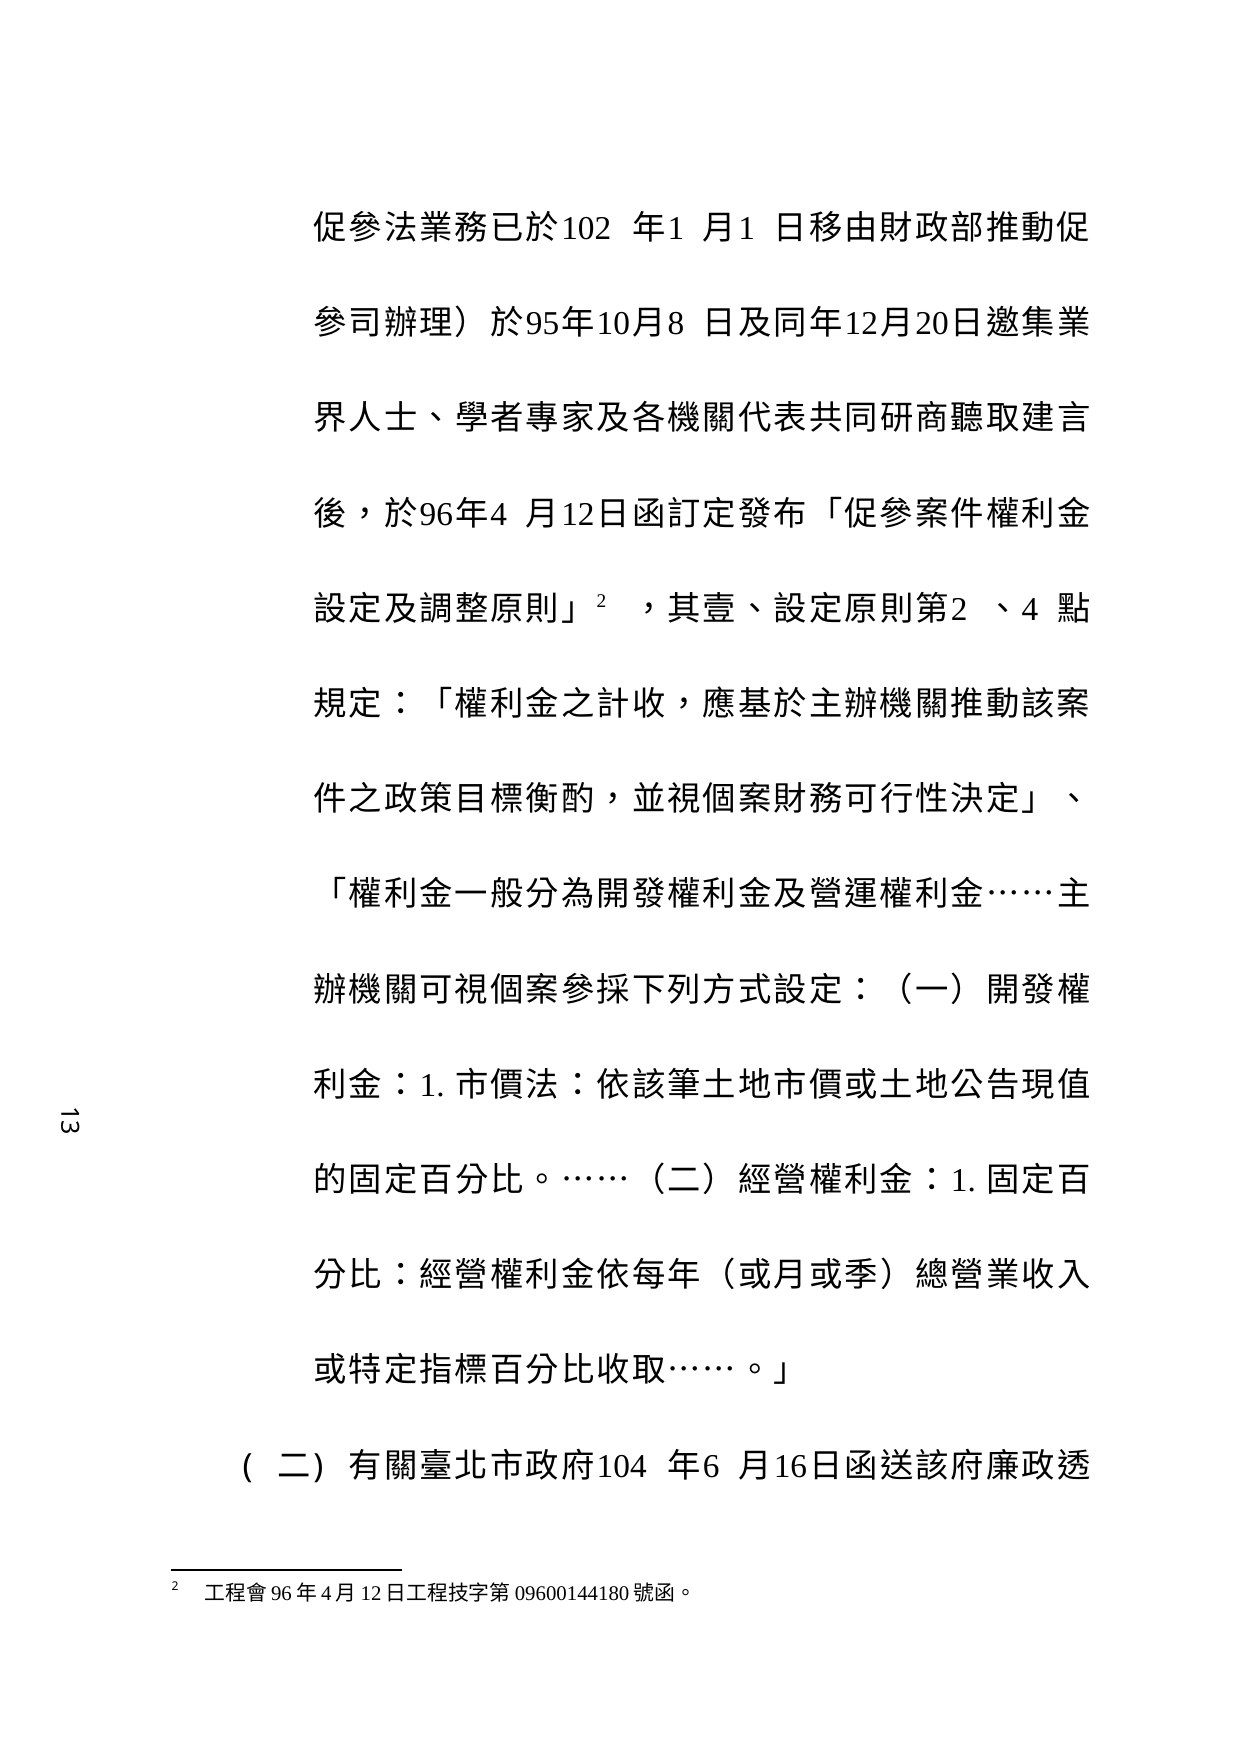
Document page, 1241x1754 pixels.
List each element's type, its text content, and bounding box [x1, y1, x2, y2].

subtitle 有關臺北市政府104年6月16日函送該府廉政透明委員會松菸BOT案調查報告，認為本BOT案開發權利金及營運權利金低估，無非基於下列理由： [242, 1415, 1092, 1510]
